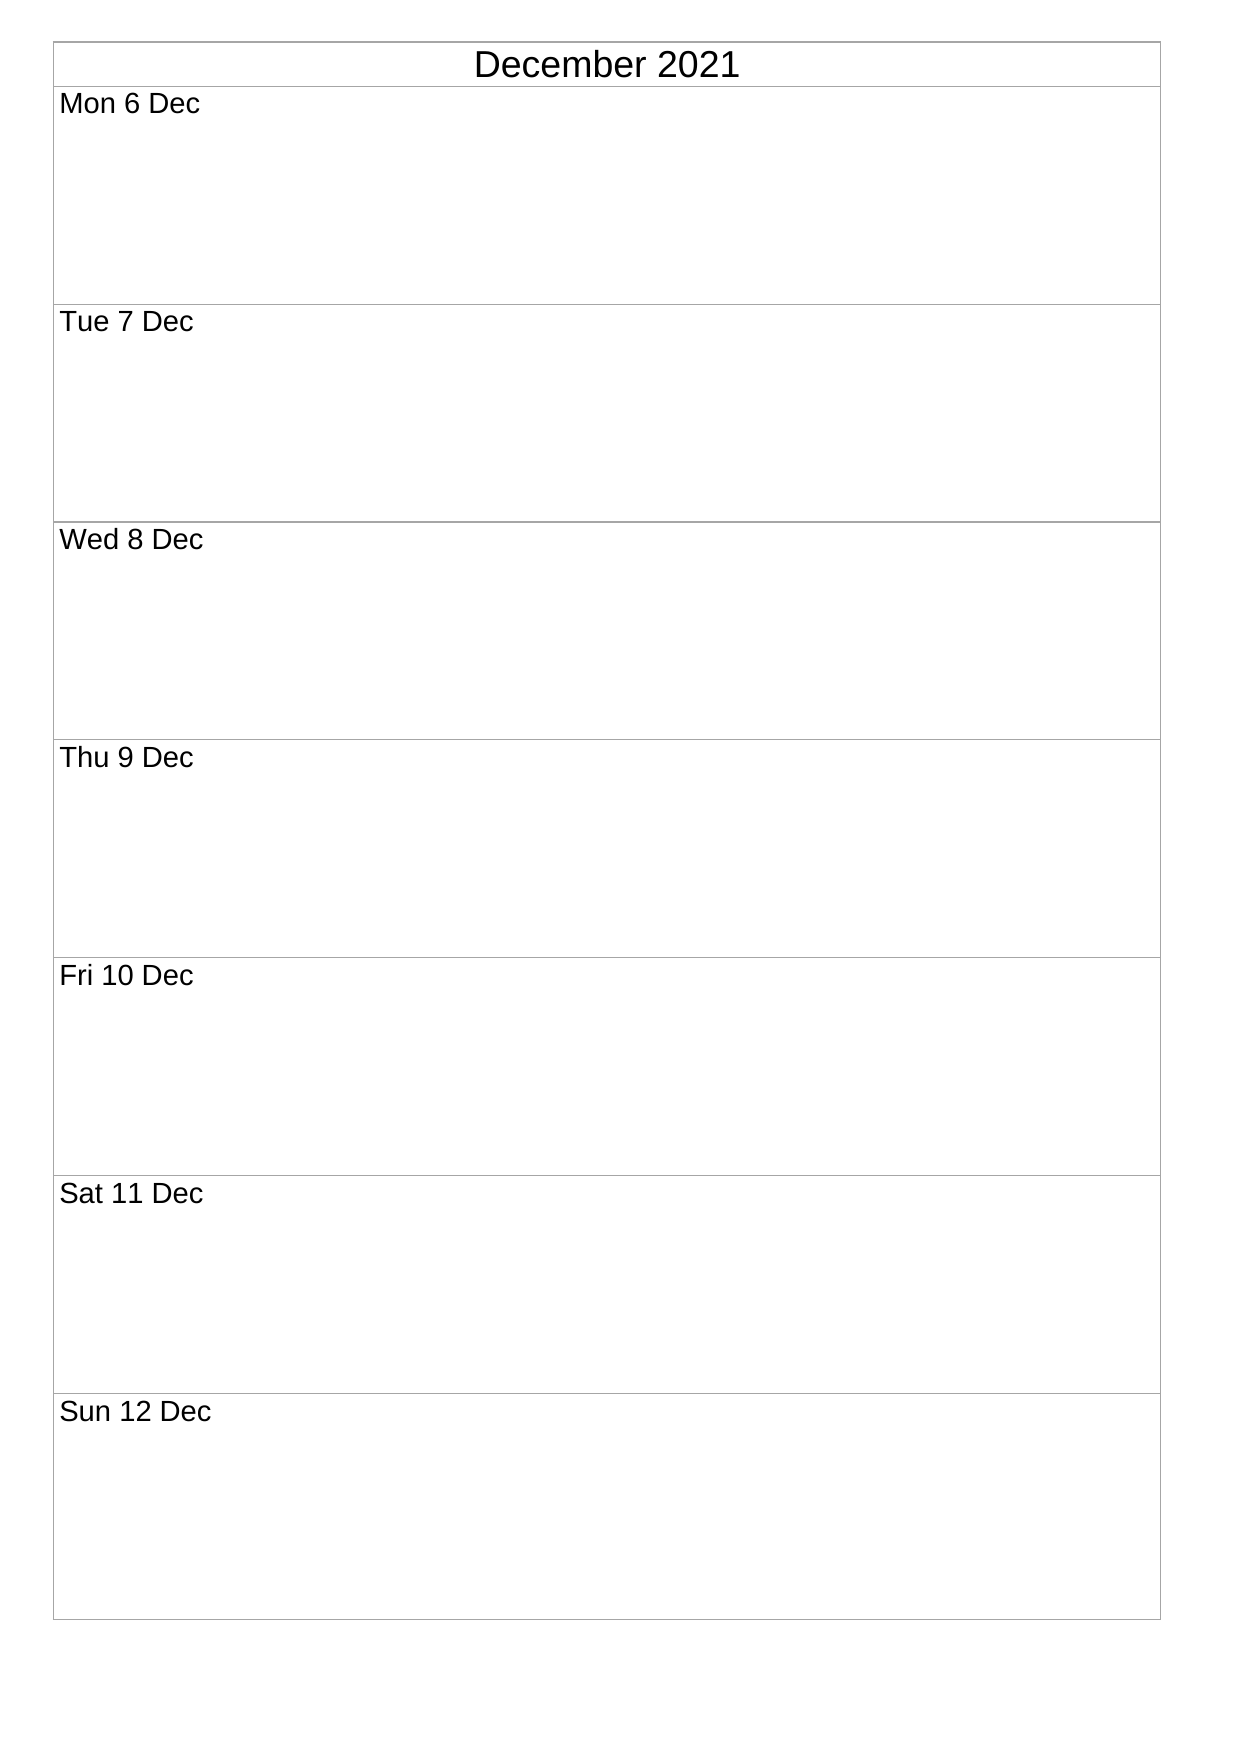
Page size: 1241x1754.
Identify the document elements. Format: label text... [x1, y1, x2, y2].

table_cell Sat 11 Dec [54, 1176, 1160, 1393]
table_cell Thu 9 Dec [54, 740, 1160, 957]
table_cell Tue 7 Dec [54, 305, 1160, 521]
table_cell Fri 10 Dec [54, 958, 1160, 1175]
table_cell Sun 12 Dec [54, 1394, 1160, 1619]
table_cell Wed 8 Dec [54, 523, 1160, 739]
table_cell Mon 6 Dec [54, 87, 1160, 303]
table_header December 2021 [54, 43, 1160, 86]
